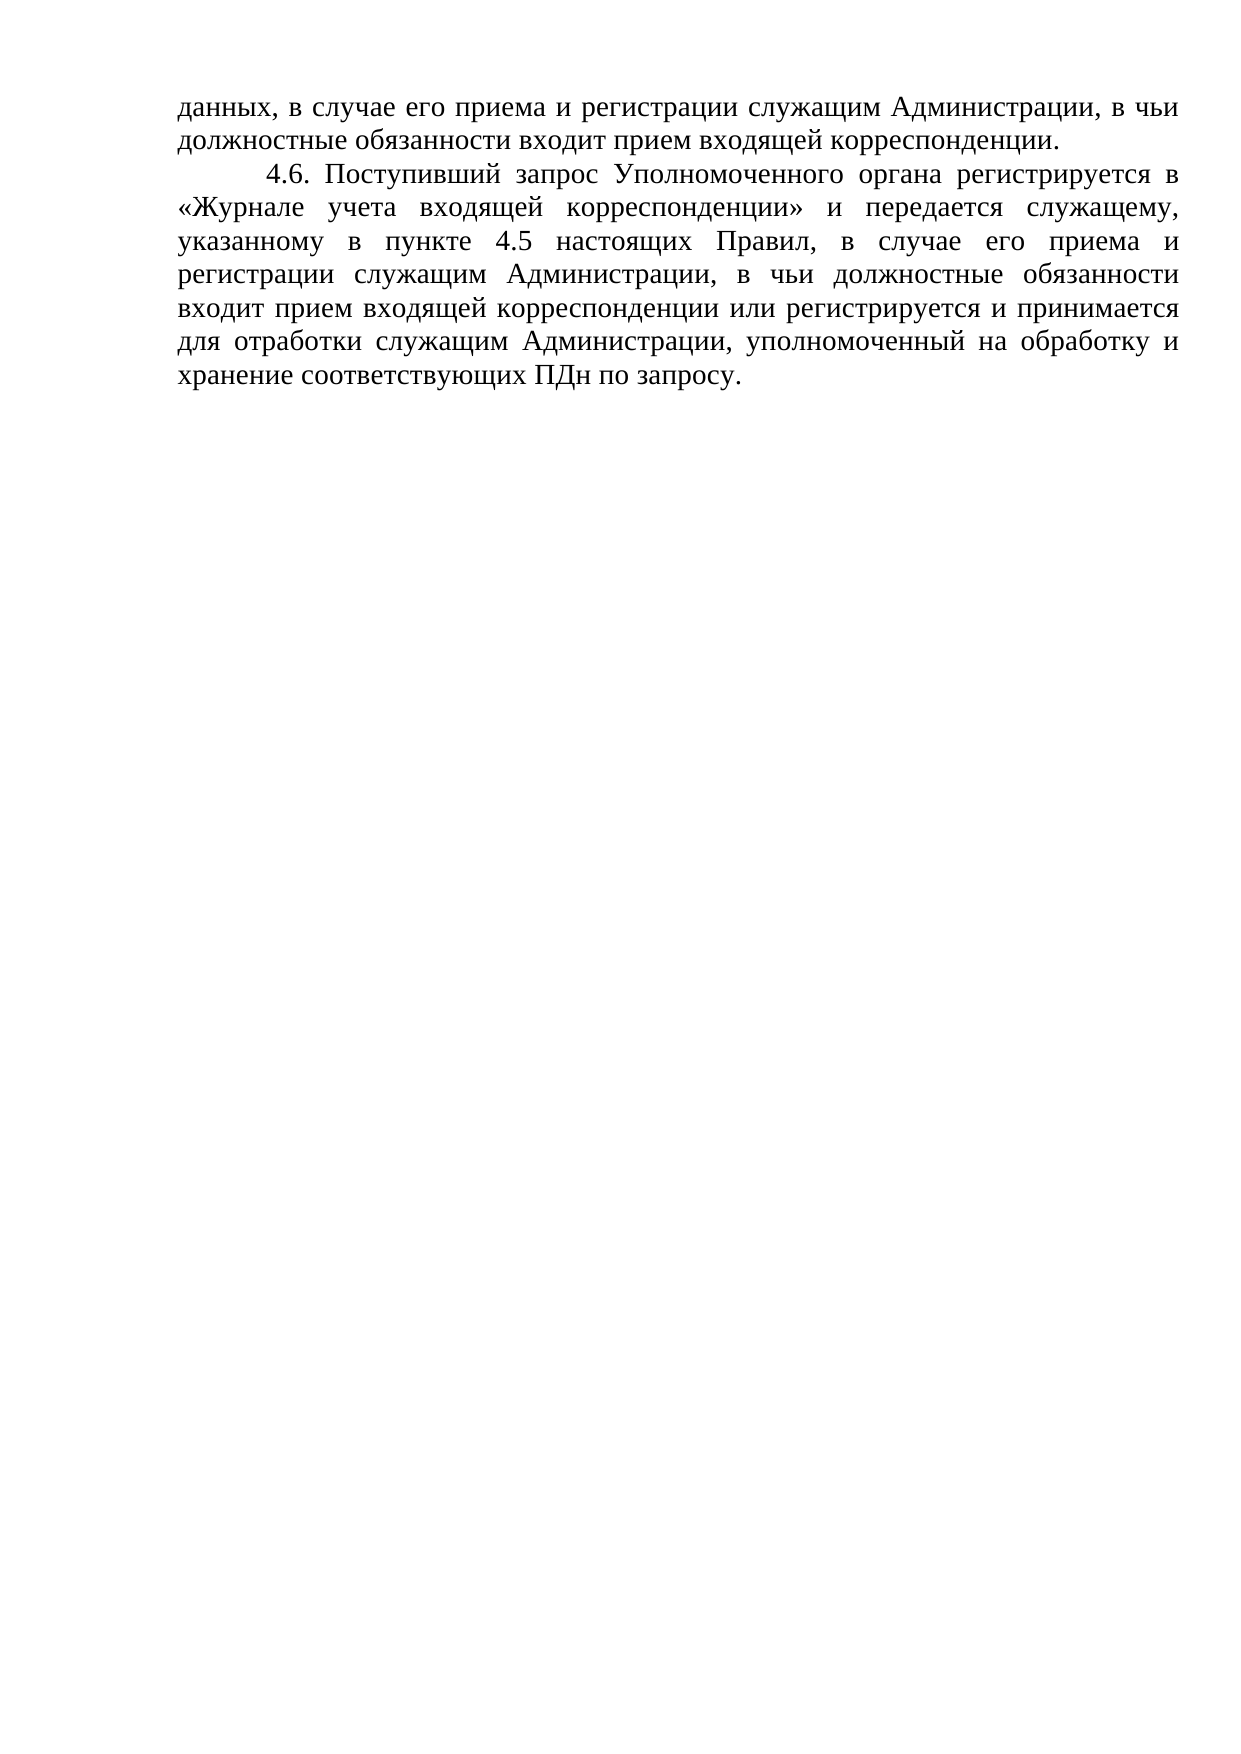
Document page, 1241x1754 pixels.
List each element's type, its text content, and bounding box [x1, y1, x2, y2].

text 4.6. Поступивший запрос Уполномоченного органа регистрируется в «Журнале учета входящей корреспонденции» и передается служащему, указанному в пункте 4.5 настоящих Правил, в случае его приема и регистрации служащим Администрации, в чьи должностные обязанности входит прием входящей корреспонденции или регистрируется и принимается для отработки служащим Администрации, уполномоченный на обработку и хранение соответствующих ПДн по запросу. [177, 156, 1181, 391]
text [177, 89, 1181, 156]
